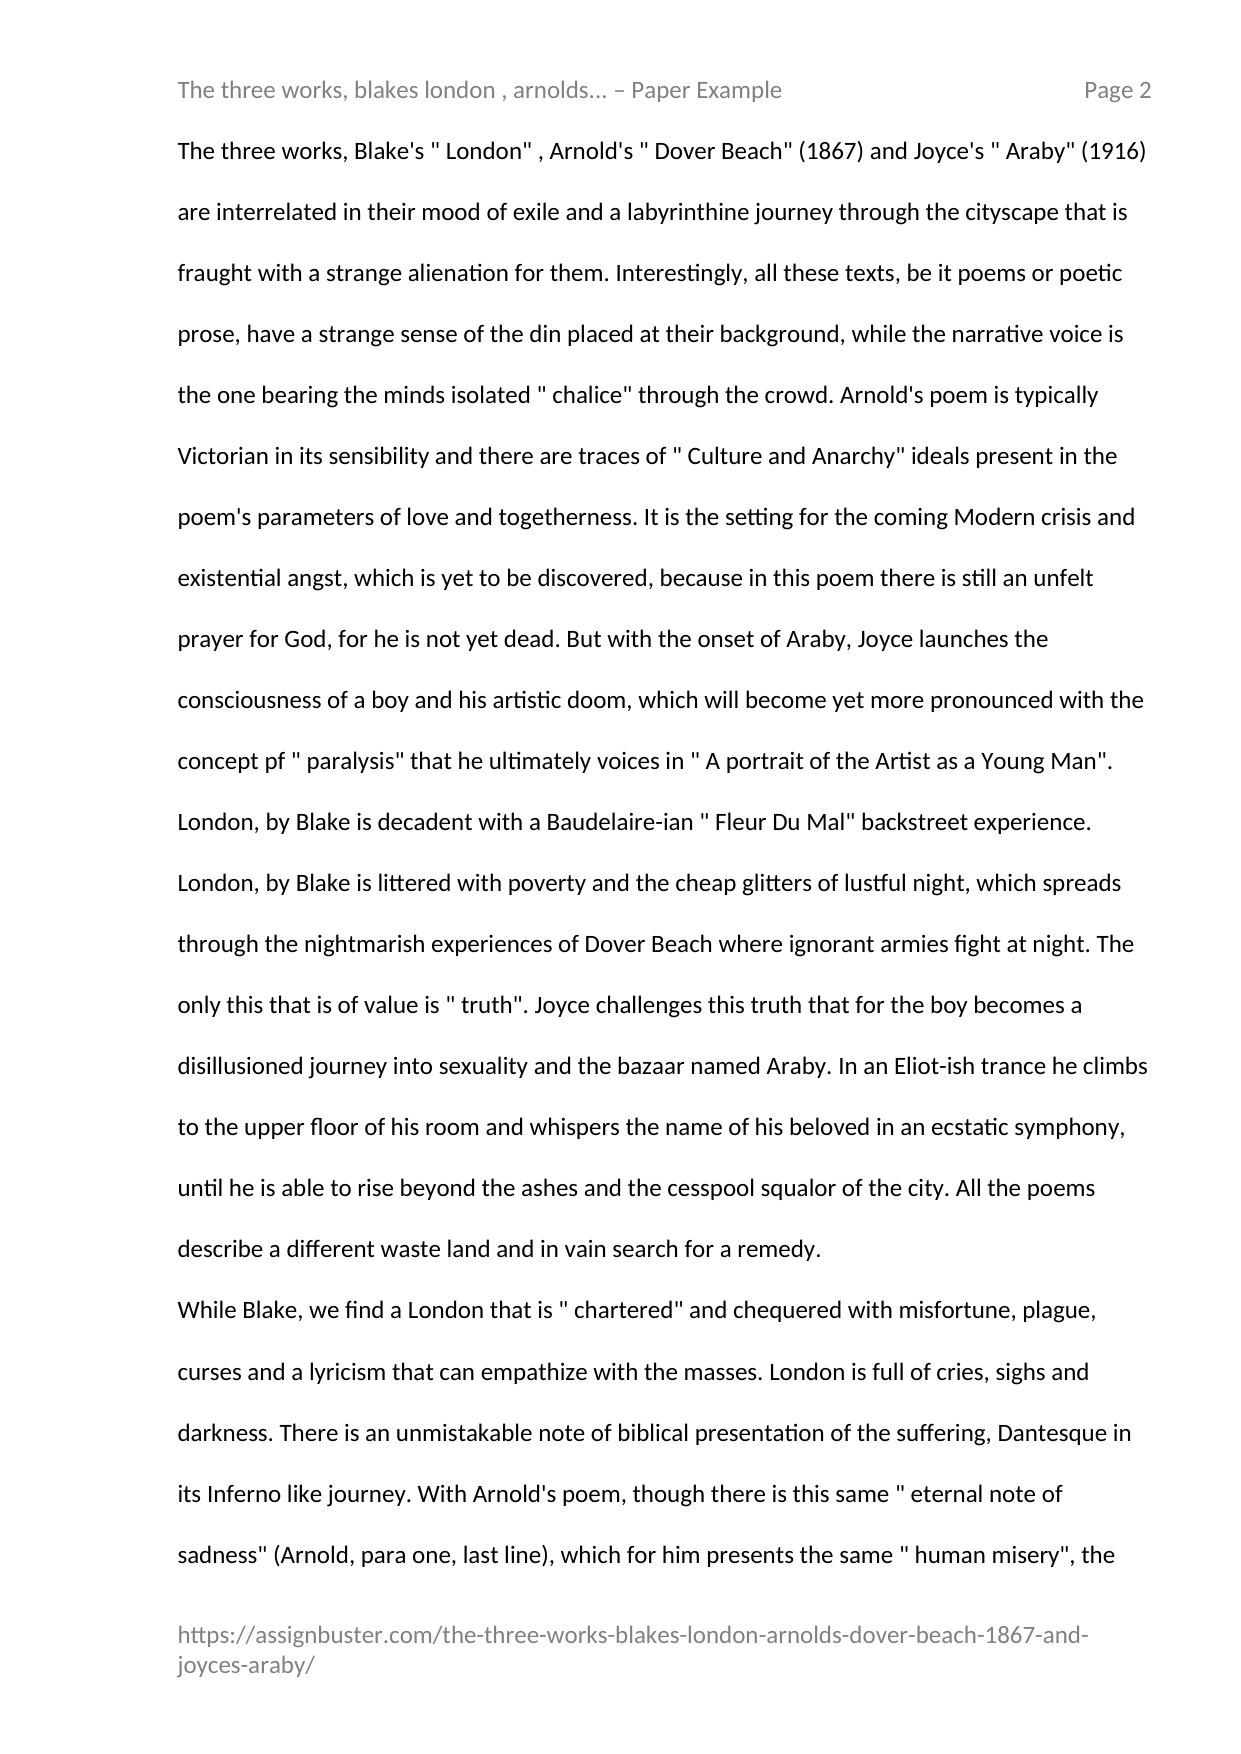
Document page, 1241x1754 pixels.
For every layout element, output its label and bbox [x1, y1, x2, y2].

text [177, 135, 1152, 1569]
